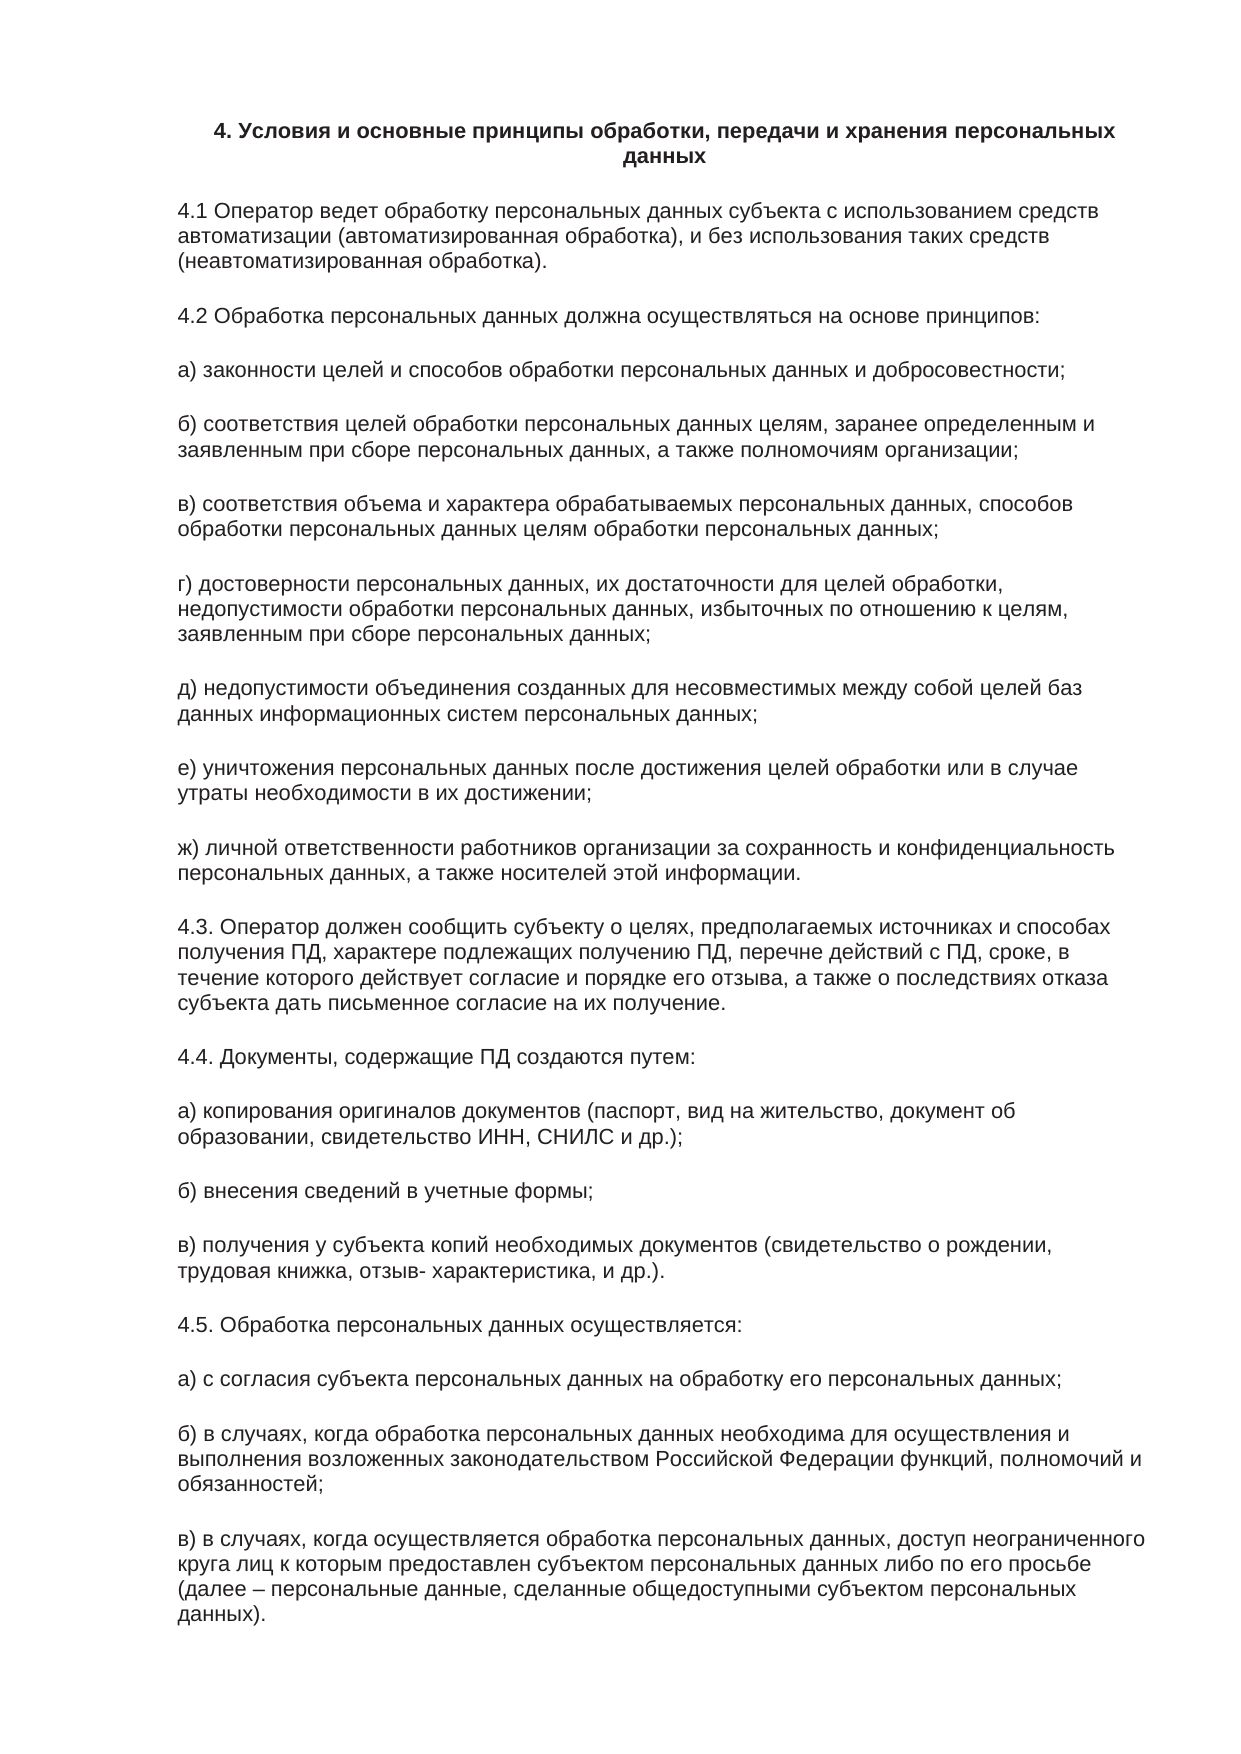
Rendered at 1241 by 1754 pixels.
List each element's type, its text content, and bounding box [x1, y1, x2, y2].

text б) внесения сведений в учетные формы; [177, 1178, 1152, 1203]
text в) в случаях, когда осуществляется обработка персональных данных, доступ неограниченного круга лиц к которым предоставлен субъектом персональных данных либо по его просьбе (далее – персональные данные, сделанные общедоступными субъектом персональных данных). [177, 1525, 1152, 1626]
text а) копирования оригиналов документов (паспорт, вид на жительство, документ об образовании, свидетельство ИНН, СНИЛС и др.); [177, 1098, 1152, 1149]
text 4.2 Обработка персональных данных должна осуществляться на основе принципов: [177, 302, 1152, 328]
text 4. Условия и основные принципы обработки, передачи и хранения персональных данных [177, 118, 1152, 168]
text 4.3. Оператор должен сообщить субъекту о целях, предполагаемых источниках и способах получения ПД, характере подлежащих получению ПД, перечне действий с ПД, сроке, в течение которого действует согласие и порядке его отзыва, а также о последствиях отказа субъекта дать письменное согласие на их получение. [177, 914, 1152, 1015]
text б) в случаях, когда обработка персональных данных необходима для осуществления и выполнения возложенных законодательством Российской Федерации функций, полномочий и обязанностей; [177, 1421, 1152, 1496]
text 4.4. Документы, содержащие ПД создаются путем: [177, 1044, 1152, 1069]
text 4.1 Оператор ведет обработку персональных данных субъекта с использованием средств автоматизации (автоматизированная обработка), и без использования таких средств (неавтоматизированная обработка). [177, 198, 1152, 273]
text 4.5. Обработка персональных данных осуществляется: [177, 1312, 1152, 1337]
text в) получения у субъекта копий необходимых документов (свидетельство о рождении, трудовая книжка, отзыв- характеристика, и др.). [177, 1232, 1152, 1283]
text ж) личной ответственности работников организации за сохранность и конфиденциальность персональных данных, а также носителей этой информации. [177, 834, 1152, 885]
text в) соответствия объема и характера обрабатываемых персональных данных, способов обработки персональных данных целям обработки персональных данных; [177, 491, 1152, 541]
text а) с согласия субъекта персональных данных на обработку его персональных данных; [177, 1366, 1152, 1391]
text д) недопустимости объединения созданных для несовместимых между собой целей баз данных информационных систем персональных данных; [177, 675, 1152, 726]
text б) соответствия целей обработки персональных данных целям, заранее определенным и заявленным при сборе персональных данных, а также полномочиям организации; [177, 411, 1152, 462]
text а) законности целей и способов обработки персональных данных и добросовестности; [177, 357, 1152, 382]
text е) уничтожения персональных данных после достижения целей обработки или в случае утраты необходимости в их достижении; [177, 755, 1152, 805]
text г) достоверности персональных данных, их достаточности для целей обработки, недопустимости обработки персональных данных, избыточных по отношению к целям, заявленным при сборе персональных данных; [177, 570, 1152, 646]
